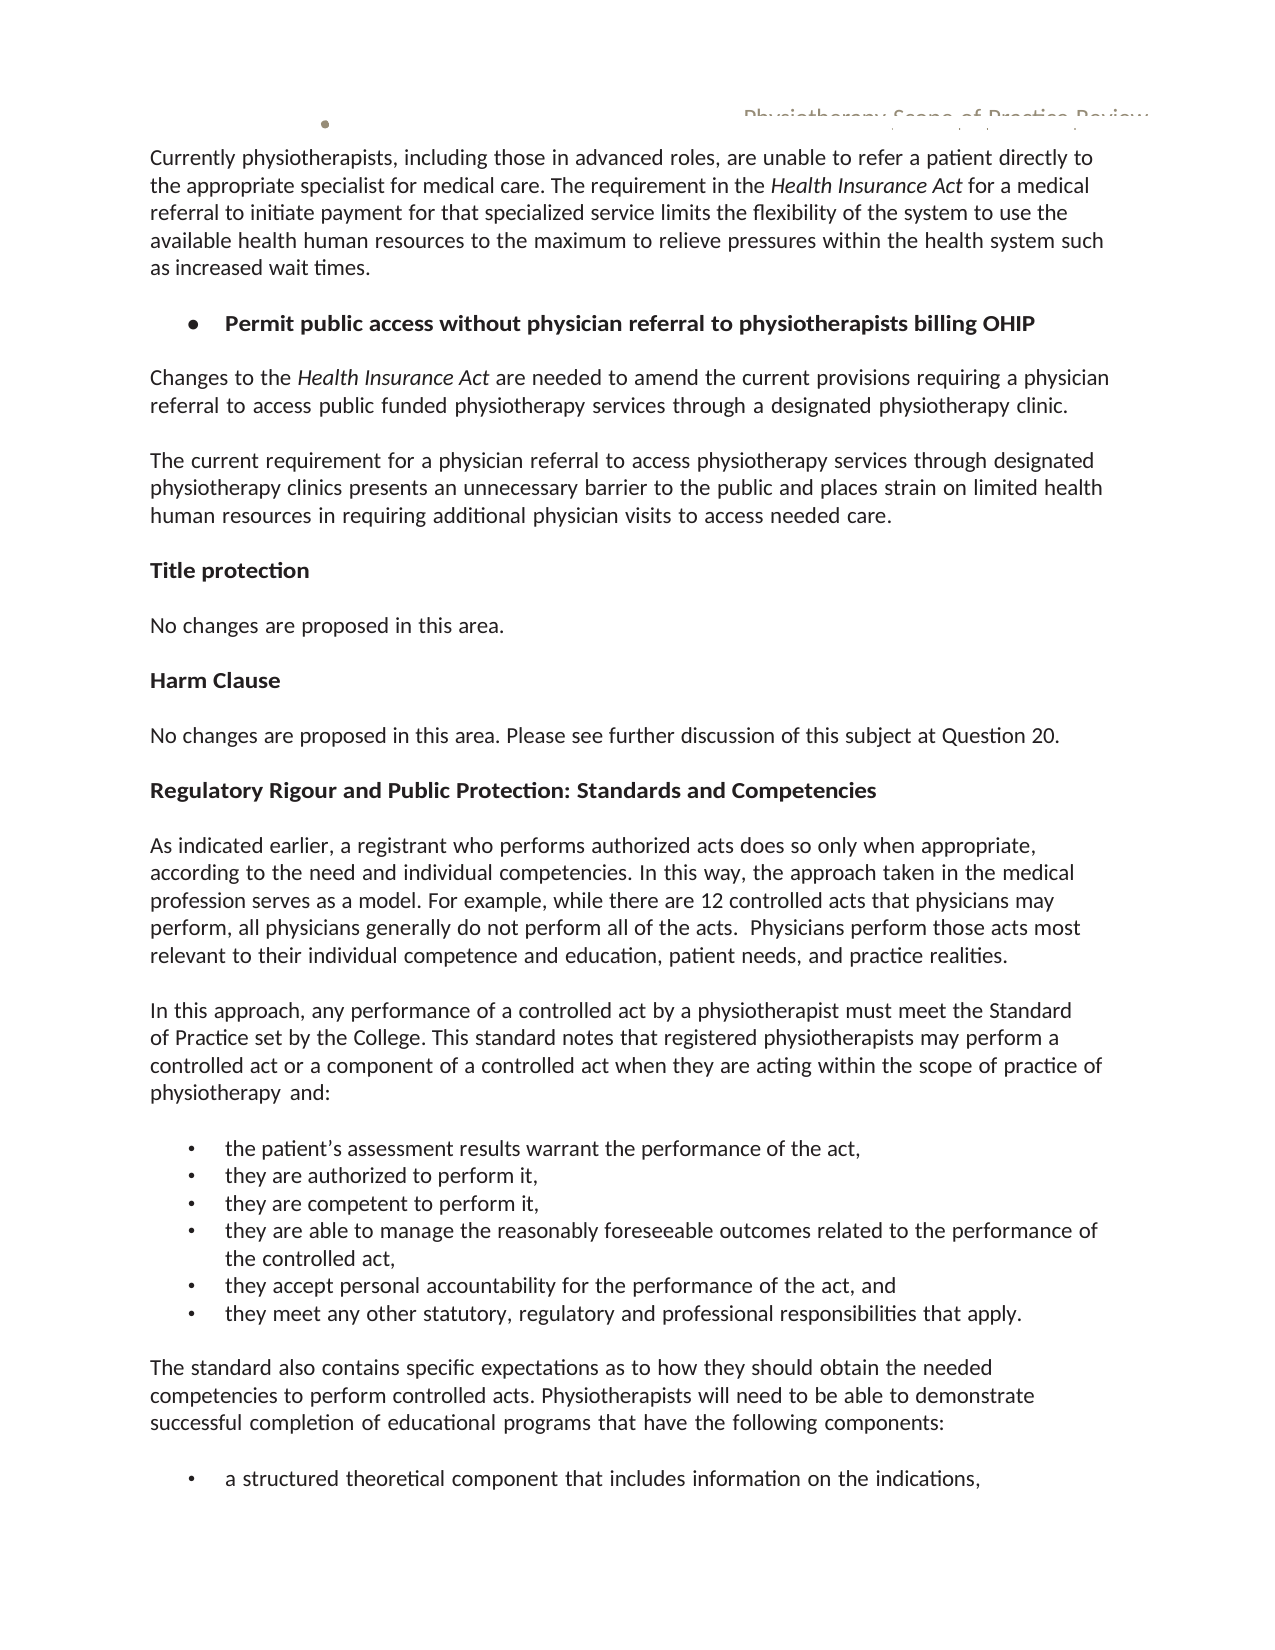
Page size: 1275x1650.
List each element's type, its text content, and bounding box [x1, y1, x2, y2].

subtitle Title protection [150, 556, 1214, 584]
list they are competent to perform it, [187, 1189, 1214, 1217]
list they are authorized to perform it, [187, 1162, 1214, 1189]
text Currently physiotherapists, including those in advanced roles, are unable to refer a patient directly to the appropriate specialist for medical care. The requirement in the Health Insurance Act for a medical referral to initiate payment for that specialized service limits the flexibility of the system to use the available health human resources to the maximum to relieve pressures within the health system such as increased wait times. [150, 144, 1105, 281]
list a structured theoretical component that includes information on the indications, [187, 1464, 1214, 1492]
subtitle Harm Clause [150, 666, 1214, 694]
text controlled act or a component of a controlled act when they are acting within the scope of practice of physiotherapy and: [150, 1051, 1120, 1106]
subtitle Regulatory Rigour and Public Protection: Standards and Competencies [150, 776, 1214, 804]
text No changes are proposed in this area. Please see further discussion of this subject at Question 20. [150, 721, 1214, 749]
list the patient’s assessment results warrant the performance of the act, [187, 1134, 1214, 1162]
text The current requirement for a physician referral to access physiotherapy services through designated physiotherapy clinics presents an unnecessary barrier to the public and places strain on limited health human resources in requiring additional physician visits to access needed care. [150, 446, 1120, 529]
text As indicated earlier, a registrant who performs authorized acts does so only when appropriate, according to the need and individual competencies. In this way, the approach taken in the medical profession serves as a model. For example, while there are 12 controlled acts that physicians may perform, all physicians generally do not perform all of the acts. Physicians perform those acts most relevant to their individual competence and education, patient needs, and practice realities. [150, 831, 1121, 968]
text No changes are proposed in this area. [150, 611, 1214, 639]
list they meet any other statutory, regulatory and professional responsibilities that apply. [187, 1299, 1214, 1327]
text In this approach, any performance of a controlled act by a physiotherapist must meet the Standard of Practice set by the College. This standard notes that registered physiotherapists may perform a [150, 996, 1086, 1051]
text The standard also contains specific expectations as to how they should obtain the needed competencies to perform controlled acts. Physiotherapists will need to be able to demonstrate successful completion of educational programs that have the following components: [150, 1354, 1056, 1436]
subtitle Permit public access without physician referral to physiotherapists billing OHIP [187, 309, 1214, 337]
list they are able to manage the reasonably foreseeable outcomes related to the performance of the controlled act, [187, 1217, 1098, 1272]
list they accept personal accountability for the performance of the act, and [187, 1272, 1214, 1299]
text Changes to the Health Insurance Act are needed to amend the current provisions requiring a physician referral to access public funded physiotherapy services through a designated physiotherapy clinic. [150, 364, 1120, 419]
